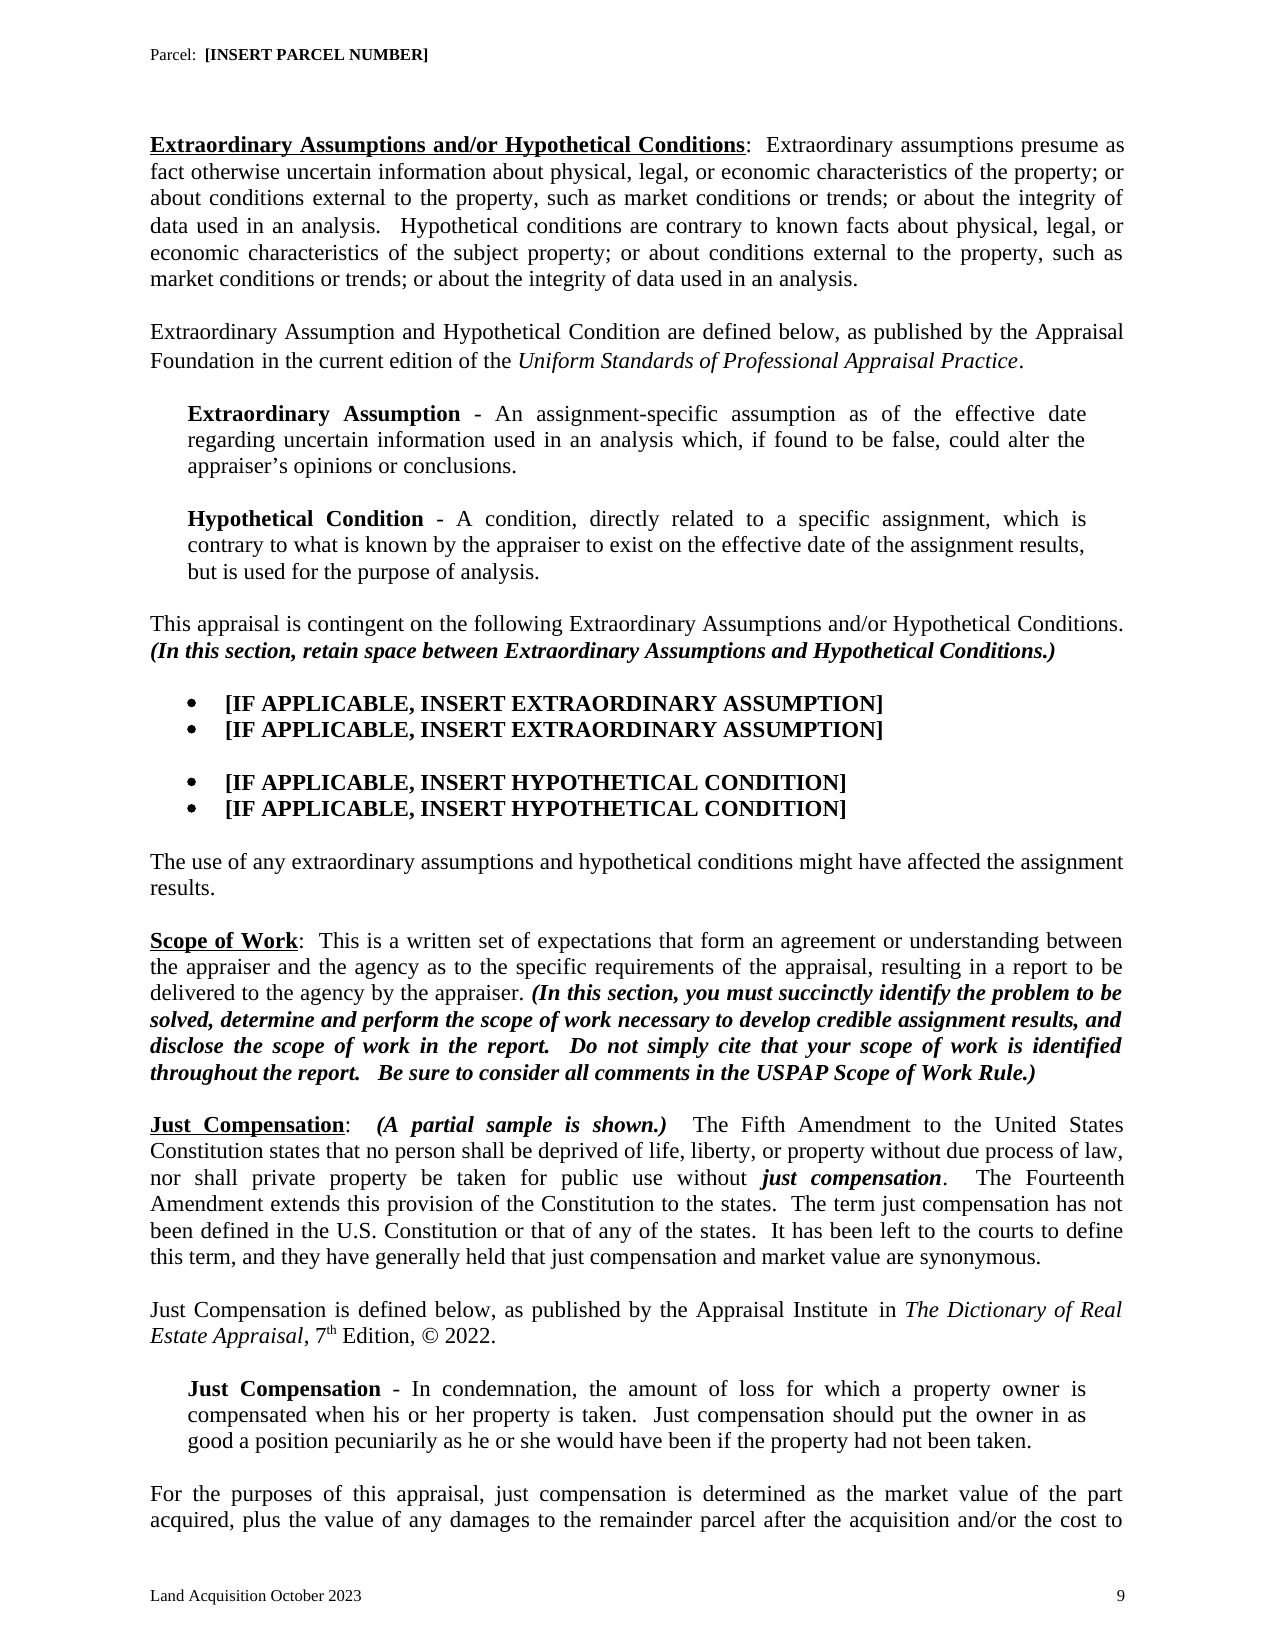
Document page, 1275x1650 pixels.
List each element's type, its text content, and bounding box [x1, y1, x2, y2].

text Just Compensation: (A partial sample is shown.) The Fifth Amendment to the United States Constitution states that no person shall be deprived of life, liberty, or property without due process of law, nor shall private property be taken for public use without just compensation. The Fourteenth Amendment extends this provision of the Constitution to the states. The term just compensation has not been defined in the U.S. Constitution or that of any of the states. It has been left to the courts to define this term, and they have generally held that just compensation and market value are synonymous. [150, 1111, 1125, 1269]
text The use of any extraordinary assumptions and hypothetical conditions might have affected the assignment results. [150, 848, 1125, 900]
list [IF APPLICABLE, INSERT HYPOTHETICAL CONDITION] [187, 795, 1125, 821]
text Just Compensation - In condemnation, the amount of loss for which a property owner is compensated when his or her property is taken. Just compensation should put the owner in as good a position pecuniarily as he or she would have been if the property had not been taken. [187, 1375, 1087, 1454]
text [150, 1480, 1125, 1533]
list [IF APPLICABLE, INSERT EXTRAORDINARY ASSUMPTION] [187, 689, 1125, 716]
text Extraordinary Assumption and Hypothetical Condition are defined below, as published by the Appraisal Foundation in the current edition of the Uniform Standards of Professional Appraisal Practice. [150, 318, 1125, 373]
list [IF APPLICABLE, INSERT HYPOTHETICAL CONDITION] [187, 769, 1125, 795]
text Just Compensation is defined below, as published by the Appraisal Institute in The Dictionary of Real Estate Appraisal, 7th Edition, © 2022. [150, 1296, 1125, 1348]
text Hypothetical Condition - A condition, directly related to a specific assignment, which is contrary to what is known by the appraiser to exist on the effective date of the assignment results, but is used for the purpose of analysis. [187, 505, 1087, 584]
list [IF APPLICABLE, INSERT EXTRAORDINARY ASSUMPTION] [187, 716, 1125, 742]
text Scope of Work: This is a written set of expectations that form an agreement or understanding between the appraiser and the agency as to the specific requirements of the appraisal, resulting in a report to be delivered to the agency by the appraiser. (In this section, you must succinctly identify the problem to be solved, determine and perform the scope of work necessary to develop credible assignment results, and disclose the scope of work in the report. Do not simply cite that your scope of work is identified throughout the report. Be sure to consider all comments in the USPAP Scope of Work Rule.) [150, 927, 1125, 1085]
text This appraisal is contingent on the following Extraordinary Assumptions and/or Hypothetical Conditions. (In this section, retain space between Extraordinary Assumptions and Hypothetical Conditions.) [150, 611, 1125, 663]
text Extraordinary Assumption - An assignment-specific assumption as of the effective date regarding uncertain information used in an analysis which, if found to be false, could alter the appraiser’s opinions or conclusions. [187, 400, 1087, 479]
text Extraordinary Assumptions and/or Hypothetical Conditions: Extraordinary assumptions presume as fact otherwise uncertain information about physical, legal, or economic characteristics of the property; or about conditions external to the property, such as market conditions or trends; or about the integrity of data used in an analysis. Hypothetical conditions are contrary to known facts about physical, legal, or economic characteristics of the subject property; or about conditions external to the property, such as market conditions or trends; or about the integrity of data used in an analysis. [150, 131, 1125, 292]
